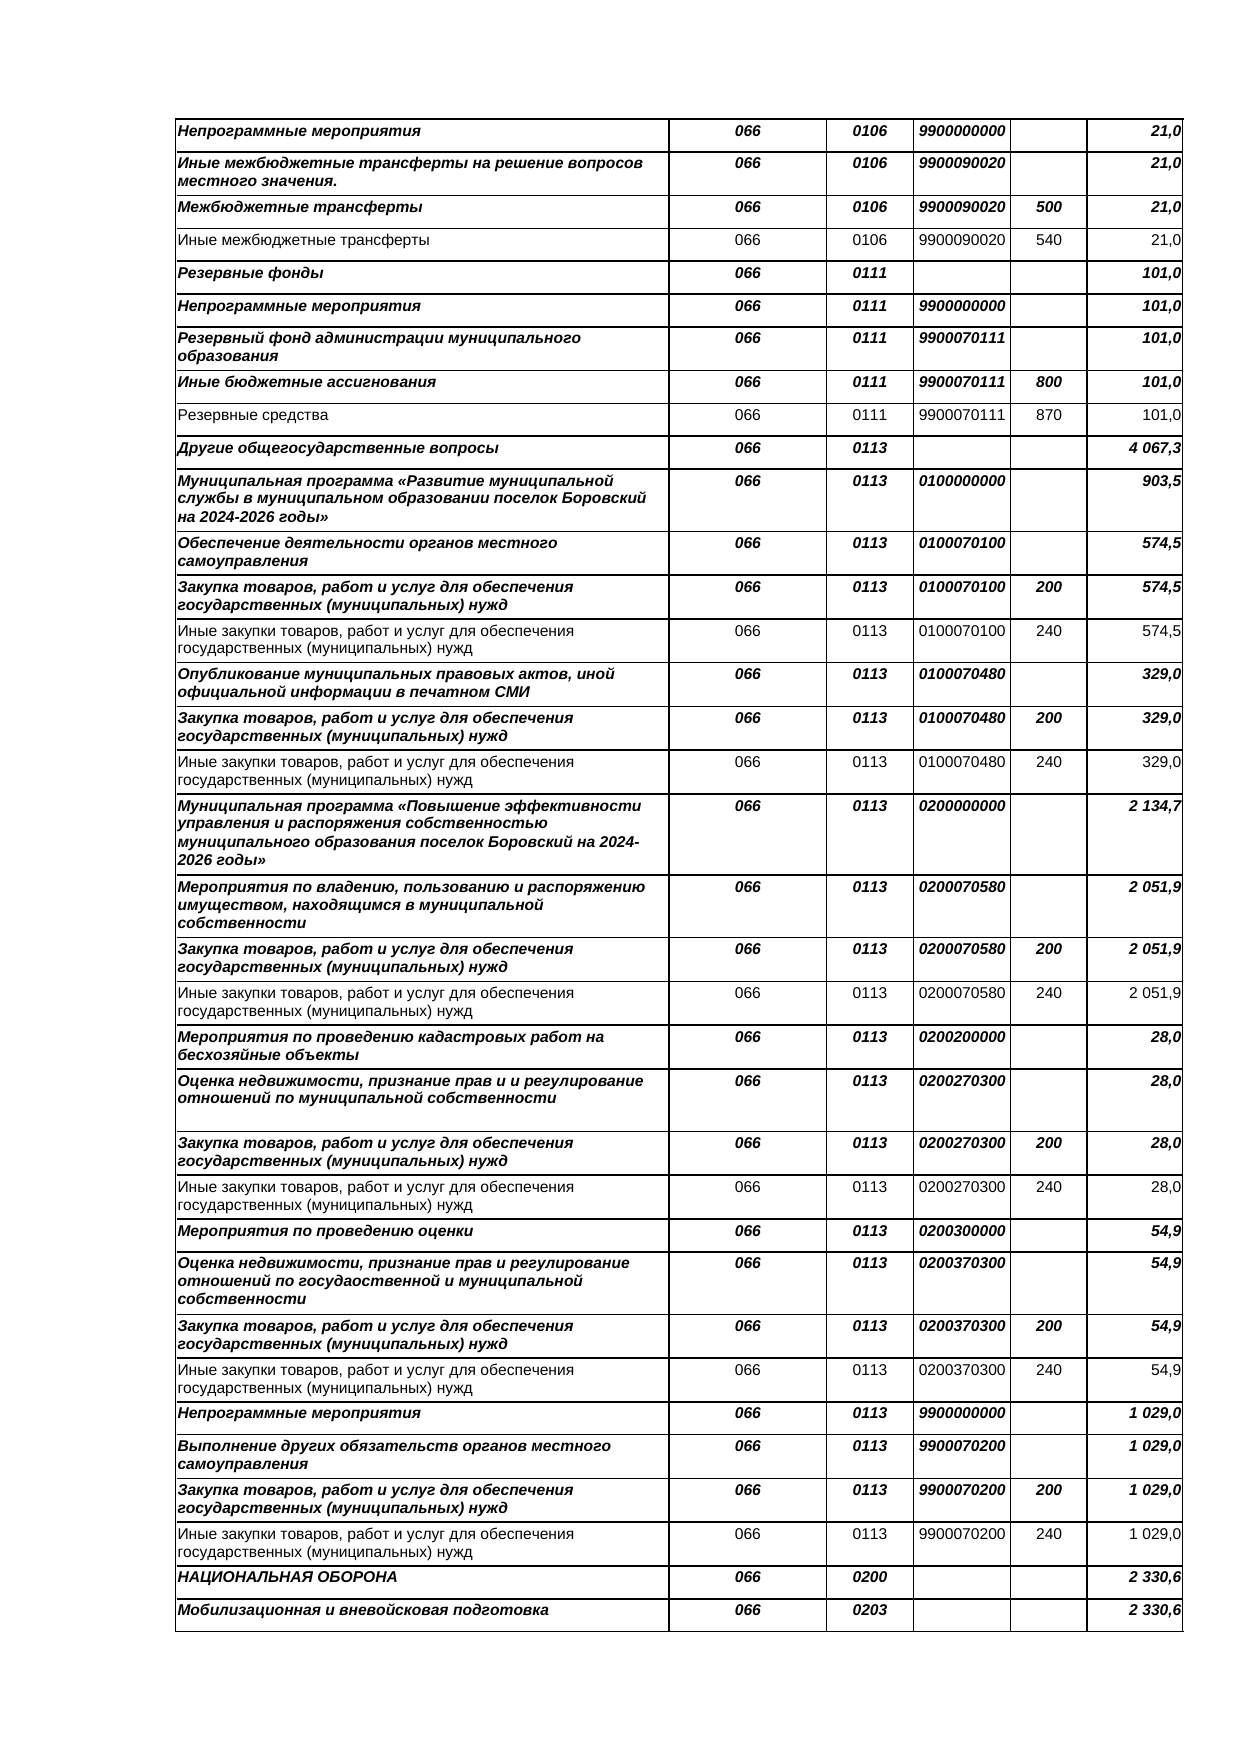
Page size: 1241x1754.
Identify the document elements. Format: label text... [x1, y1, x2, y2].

table_cell 2 330,6 [1088, 1600, 1182, 1631]
table_cell Межбюджетные трансферты [176, 196, 668, 227]
table_cell 2 134,7 [1088, 795, 1182, 874]
table_cell 240 [1011, 1359, 1086, 1401]
table_cell [1011, 663, 1086, 706]
table_cell 066 [670, 938, 826, 981]
table_cell 28,0 [1088, 1132, 1182, 1174]
table_cell 1 029,0 [1088, 1435, 1182, 1477]
table_cell 9900070111 [914, 371, 1010, 402]
table_cell 2 051,9 [1088, 876, 1182, 937]
table_cell [1011, 1435, 1086, 1477]
table_cell 240 [1011, 620, 1086, 662]
table_cell 0113 [827, 982, 913, 1024]
table_cell 0200 [827, 1567, 913, 1598]
table_cell 066 [670, 663, 826, 706]
table_cell 066 [670, 470, 826, 531]
table_cell Мероприятия по проведению кадастровых работ на бесхозяйные объекты [176, 1025, 668, 1068]
table_cell Оценка недвижимости, признание прав и регулирование отношений по госудаоственной и муниципальной собственности [176, 1252, 668, 1313]
table_cell 0111 [827, 262, 913, 293]
table_cell 54,9 [1088, 1220, 1182, 1251]
table_cell 0200300000 [914, 1220, 1010, 1251]
table_cell 0106 [827, 229, 913, 260]
table_cell 066 [670, 876, 826, 937]
table_cell 28,0 [1088, 1026, 1182, 1068]
table_cell 240 [1011, 982, 1086, 1024]
table_cell 0106 [827, 120, 913, 151]
table_cell 0200070580 [914, 938, 1010, 981]
table_cell 2 330,6 [1088, 1567, 1182, 1598]
table_cell Непрограммные мероприятия [176, 1402, 668, 1434]
table_cell 066 [670, 532, 826, 574]
table_cell 0113 [827, 1132, 913, 1174]
table_cell 0113 [827, 876, 913, 937]
table_cell 0113 [827, 1523, 913, 1565]
table_cell 0200270300 [914, 1132, 1010, 1174]
table_cell [1011, 532, 1086, 574]
table_cell 21,0 [1088, 153, 1182, 195]
table_cell 0200070580 [914, 982, 1010, 1024]
table_cell 066 [670, 1132, 826, 1174]
table_cell [1011, 295, 1086, 326]
table_cell Иные межбюджетные трансферты [176, 229, 668, 260]
table_cell 54,9 [1088, 1253, 1182, 1313]
table_cell 0113 [827, 437, 913, 468]
table_cell 0111 [827, 295, 913, 326]
table_cell 240 [1011, 1523, 1086, 1565]
table_cell [1011, 1403, 1086, 1434]
table_cell 574,5 [1088, 532, 1182, 574]
table_cell 240 [1011, 751, 1086, 793]
table_cell 240 [1011, 1176, 1086, 1218]
table_cell 0113 [827, 1220, 913, 1251]
table_cell 101,0 [1088, 328, 1182, 370]
table_cell 200 [1011, 576, 1086, 618]
table_cell [1011, 153, 1086, 195]
table_cell 0113 [827, 1479, 913, 1521]
table_cell 066 [670, 707, 826, 749]
table_cell 329,0 [1088, 707, 1182, 749]
table_cell 0113 [827, 1070, 913, 1131]
table_cell [1011, 328, 1086, 370]
table_cell 0113 [827, 663, 913, 706]
table_cell 9900070111 [914, 404, 1010, 435]
table_cell 9900000000 [914, 295, 1010, 326]
table_cell [1011, 876, 1086, 937]
table_cell Опубликование муниципальных правовых актов, иной официальной информации в печатном СМИ [176, 663, 668, 706]
table_cell 0113 [827, 532, 913, 574]
table_cell НАЦИОНАЛЬНАЯ ОБОРОНА [176, 1566, 668, 1598]
table_cell [1011, 470, 1086, 531]
table_cell 800 [1011, 371, 1086, 402]
table_cell 0113 [827, 1435, 913, 1477]
table_cell Выполнение других обязательств органов местного самоуправления [176, 1435, 668, 1477]
table_cell 101,0 [1088, 295, 1182, 326]
table_cell 066 [670, 404, 826, 435]
table_cell 200 [1011, 938, 1086, 981]
table_cell 066 [670, 1435, 826, 1477]
table_cell 9900090020 [914, 196, 1010, 227]
table_cell Иные закупки товаров, работ и услуг для обеспечения государственных (муниципальных) нужд [176, 619, 668, 662]
table_cell 066 [670, 437, 826, 468]
table_cell 066 [670, 751, 826, 793]
table_cell [914, 1600, 1010, 1631]
table_cell 21,0 [1088, 120, 1182, 151]
table_cell Резервные средства [176, 404, 668, 435]
table_cell 1 029,0 [1088, 1403, 1182, 1434]
table_cell 066 [670, 1403, 826, 1434]
table_cell 9900070200 [914, 1523, 1010, 1565]
table_cell [914, 1567, 1010, 1598]
table_cell Обеспечение деятельности органов местного самоуправления [176, 532, 668, 574]
table_cell 200 [1011, 1132, 1086, 1174]
table_cell Резервный фонд администрации муниципального образования [176, 327, 668, 370]
table_cell Оценка недвижимости, признание прав и и регулирование отношений по муниципальной собственности [176, 1069, 668, 1131]
table_cell 0200270300 [914, 1176, 1010, 1218]
table_cell 2 051,9 [1088, 938, 1182, 981]
table_cell 0113 [827, 707, 913, 749]
table_cell 9900070200 [914, 1435, 1010, 1477]
table_cell 066 [670, 1253, 826, 1313]
table_cell 329,0 [1088, 663, 1182, 706]
table_cell 101,0 [1088, 262, 1182, 293]
table_cell 066 [670, 620, 826, 662]
table_cell 0100070480 [914, 663, 1010, 706]
table_cell [1011, 1567, 1086, 1598]
table_cell 0100070100 [914, 620, 1010, 662]
table_cell Закупка товаров, работ и услуг для обеспечения государственных (муниципальных) нужд [176, 1132, 668, 1174]
table_cell 0100070480 [914, 707, 1010, 749]
table_cell 200 [1011, 707, 1086, 749]
table_cell [914, 437, 1010, 468]
table_cell 0106 [827, 196, 913, 227]
table_cell 54,9 [1088, 1315, 1182, 1357]
table_cell 066 [670, 262, 826, 293]
table_cell 28,0 [1088, 1070, 1182, 1131]
table_cell 0113 [827, 795, 913, 874]
table_cell Муниципальная программа «Развитие муниципальной службы в муниципальном образовании поселок Боровский на 2024-2026 годы» [176, 469, 668, 531]
table_cell 540 [1011, 229, 1086, 260]
table_cell 0200000000 [914, 795, 1010, 874]
table_cell 0111 [827, 404, 913, 435]
table_cell [1011, 1070, 1086, 1131]
table_cell 28,0 [1088, 1176, 1182, 1218]
table_cell Закупка товаров, работ и услуг для обеспечения государственных (муниципальных) нужд [176, 1315, 668, 1357]
table_cell 0113 [827, 620, 913, 662]
table_cell 066 [670, 1359, 826, 1401]
table_cell 0111 [827, 328, 913, 370]
table_cell Другие общегосударственные вопросы [176, 436, 668, 468]
table_cell 0106 [827, 153, 913, 195]
table_cell Мероприятия по проведению оценки [176, 1219, 668, 1251]
table_cell 21,0 [1088, 229, 1182, 260]
table_cell 870 [1011, 404, 1086, 435]
table_cell 9900000000 [914, 1403, 1010, 1434]
table_cell 1 029,0 [1088, 1523, 1182, 1565]
table_cell 0200200000 [914, 1026, 1010, 1068]
table_cell 0113 [827, 1026, 913, 1068]
table_cell 9900070111 [914, 328, 1010, 370]
table_cell [1011, 437, 1086, 468]
table_cell Закупка товаров, работ и услуг для обеспечения государственных (муниципальных) нужд [176, 938, 668, 981]
table_cell 500 [1011, 196, 1086, 227]
table_cell 574,5 [1088, 620, 1182, 662]
table_cell 0100070480 [914, 751, 1010, 793]
table_cell 200 [1011, 1479, 1086, 1521]
table_cell 0100070100 [914, 576, 1010, 618]
table_cell 9900090020 [914, 153, 1010, 195]
table_cell 066 [670, 1176, 826, 1218]
table_cell Закупка товаров, работ и услуг для обеспечения государственных (муниципальных) нужд [176, 1479, 668, 1521]
table_cell 9900090020 [914, 229, 1010, 260]
table_cell 0200370300 [914, 1359, 1010, 1401]
table_cell 21,0 [1088, 196, 1182, 227]
table_cell 0113 [827, 470, 913, 531]
table_cell 0100000000 [914, 470, 1010, 531]
table_cell 066 [670, 1220, 826, 1251]
table_cell 0200070580 [914, 876, 1010, 937]
table_cell 903,5 [1088, 470, 1182, 531]
table_cell [1011, 1220, 1086, 1251]
table_cell 9900070200 [914, 1479, 1010, 1521]
table_cell 0203 [827, 1600, 913, 1631]
table_cell Иные закупки товаров, работ и услуг для обеспечения государственных (муниципальных) нужд [176, 750, 668, 793]
table_cell Иные закупки товаров, работ и услуг для обеспечения государственных (муниципальных) нужд [176, 1522, 668, 1565]
table_cell Иные закупки товаров, работ и услуг для обеспечения государственных (муниципальных) нужд [176, 1358, 668, 1401]
table_cell Муниципальная программа «Повышение эффективности управления и распоряжения собственностью муниципального образования поселок Боровский на 2024-2026 годы» [176, 794, 668, 874]
table_cell 0113 [827, 938, 913, 981]
table_cell 066 [670, 982, 826, 1024]
table_cell 066 [670, 1523, 826, 1565]
table_cell 066 [670, 328, 826, 370]
table_cell 066 [670, 795, 826, 874]
table_cell Иные бюджетные ассигнования [176, 371, 668, 402]
table_cell [1011, 1253, 1086, 1313]
table_cell 066 [670, 1479, 826, 1521]
table_cell 0200370300 [914, 1315, 1010, 1357]
table_cell Мобилизационная и вневойсковая подготовка [176, 1599, 668, 1631]
table_cell 0200370300 [914, 1253, 1010, 1313]
table_cell [914, 262, 1010, 293]
table_cell [1011, 795, 1086, 874]
table_cell 0113 [827, 576, 913, 618]
table_cell 066 [670, 1315, 826, 1357]
table_cell 0100070100 [914, 532, 1010, 574]
table_cell Непрограммные мероприятия [176, 294, 668, 326]
table_cell Закупка товаров, работ и услуг для обеспечения государственных (муниципальных) нужд [176, 707, 668, 749]
table_cell 0113 [827, 1359, 913, 1401]
table_cell 0111 [827, 371, 913, 402]
table_cell Иные межбюджетные трансферты на решение вопросов местного значения. [176, 152, 668, 195]
table_cell 066 [670, 196, 826, 227]
table_cell [1011, 262, 1086, 293]
table_cell 066 [670, 229, 826, 260]
table_cell 066 [670, 1567, 826, 1598]
table_cell 329,0 [1088, 751, 1182, 793]
table_cell 574,5 [1088, 576, 1182, 618]
table_cell 066 [670, 371, 826, 402]
table_cell 101,0 [1088, 404, 1182, 435]
table_cell 101,0 [1088, 371, 1182, 402]
table_cell 2 051,9 [1088, 982, 1182, 1024]
table_cell 0113 [827, 1403, 913, 1434]
table_cell 066 [670, 295, 826, 326]
table_cell 54,9 [1088, 1359, 1182, 1401]
table_cell [1011, 1600, 1086, 1631]
table_cell 066 [670, 120, 826, 151]
table_cell 0200270300 [914, 1070, 1010, 1131]
table_cell 066 [670, 1600, 826, 1631]
table_cell 066 [670, 1026, 826, 1068]
table_cell Иные закупки товаров, работ и услуг для обеспечения государственных (муниципальных) нужд [176, 982, 668, 1024]
table_cell 066 [670, 1070, 826, 1131]
table_cell 066 [670, 576, 826, 618]
table_cell 066 [670, 153, 826, 195]
table_cell 4 067,3 [1088, 437, 1182, 468]
table_cell [1011, 120, 1086, 151]
table_cell [1011, 1026, 1086, 1068]
table_cell 1 029,0 [1088, 1479, 1182, 1521]
table_cell 0113 [827, 1253, 913, 1313]
table_cell Иные закупки товаров, работ и услуг для обеспечения государственных (муниципальных) нужд [176, 1175, 668, 1218]
table_cell Закупка товаров, работ и услуг для обеспечения государственных (муниципальных) нужд [176, 575, 668, 618]
table_cell Резервные фонды [176, 261, 668, 293]
table_cell Мероприятия по владению, пользованию и распоряжению имуществом, находящимся в муниципальной собственности [176, 875, 668, 937]
table_cell 0113 [827, 1176, 913, 1218]
table_cell 9900000000 [914, 120, 1010, 151]
table_cell 200 [1011, 1315, 1086, 1357]
table_cell 0113 [827, 751, 913, 793]
table_cell Непрограммные мероприятия [176, 120, 668, 151]
table_cell 0113 [827, 1315, 913, 1357]
